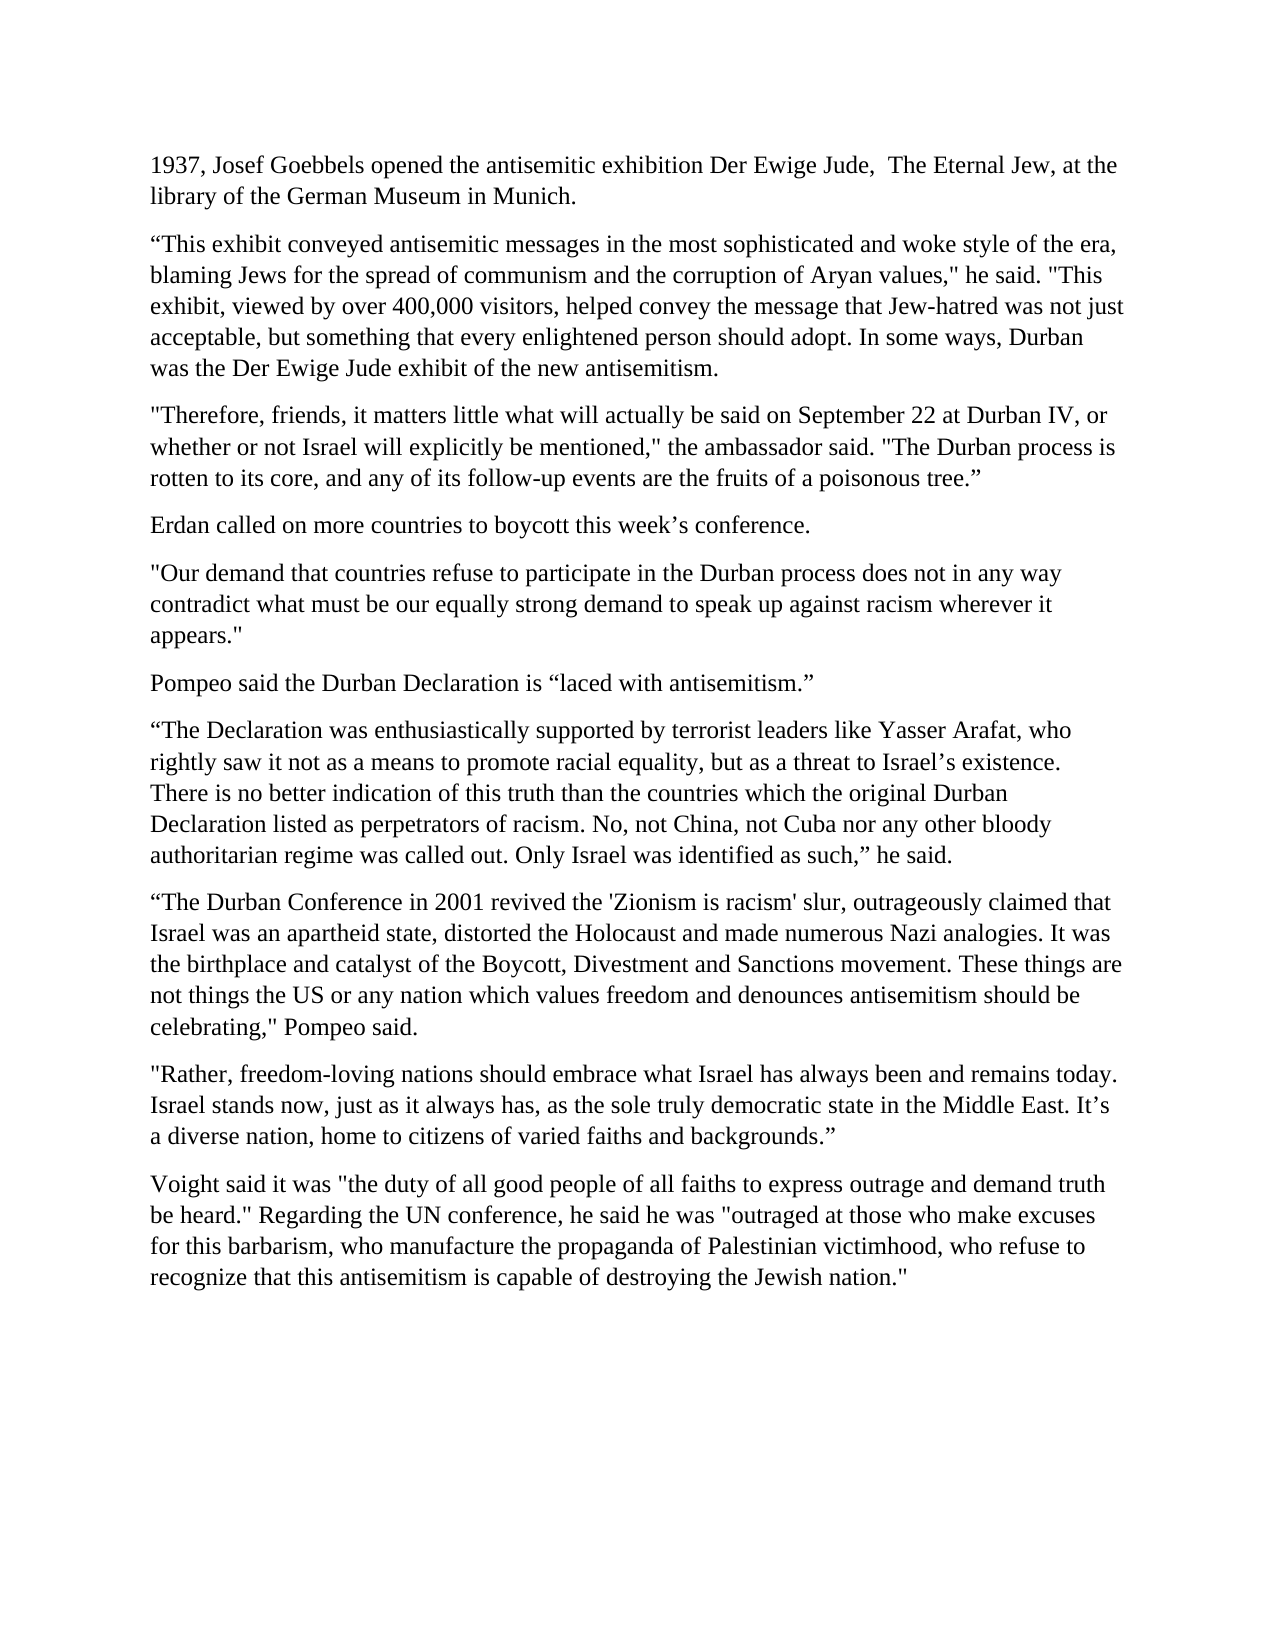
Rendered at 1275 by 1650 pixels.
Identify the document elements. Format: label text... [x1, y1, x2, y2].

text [150, 150, 1125, 210]
text “This exhibit conveyed antisemitic messages in the most sophisticated and woke style of the era, blaming Jews for the spread of communism and the corruption of Aryan values," he said. "This exhibit, viewed by over 400,000 visitors, helped convey the message that Jew-hatred was not just acceptable, but something that every enlightened person should adopt. In some ways, Durban was the Der Ewige Jude exhibit of the new antisemitism. [150, 229, 1125, 382]
text "Therefore, friends, it matters little what will actually be said on September 22 at Durban IV, or whether or not Israel will explicitly be mentioned," the ambassador said. "The Durban process is rotten to its core, and any of its follow-up events are the fruits of a poisonous tree.” [150, 401, 1125, 491]
text Pompeo said the Durban Declaration is “laced with antisemitism.” [150, 668, 1125, 697]
text “The Durban Conference in 2001 revived the 'Zionism is racism' slur, outrageously claimed that Israel was an apartheid state, distorted the Holocaust and made numerous Nazi analogies. It was the birthplace and catalyst of the Boycott, Divestment and Sanctions movement. These things are not things the US or any nation which values freedom and denounces antisemitism should be celebrating," Pompeo said. [150, 887, 1125, 1040]
text Voight said it was "the duty of all good people of all faiths to express outrage and demand truth be heard." Regarding the UN conference, he said he was "outraged at those who make excuses for this barbarism, who manufacture the propaganda of Palestinian victimhood, who refuse to recognize that this antisemitism is capable of destroying the Jewish nation." [150, 1169, 1125, 1291]
text Erdan called on more countries to boycott this week’s conference. [150, 510, 1125, 539]
text "Rather, freedom-loving nations should embrace what Israel has always been and remains today. Israel stands now, just as it always has, as the sole truly democratic state in the Middle East. It’s a diverse nation, home to citizens of varied faiths and backgrounds.” [150, 1059, 1125, 1150]
text "Our demand that countries refuse to participate in the Durban process does not in any way contradict what must be our equally strong demand to speak up against racism wherever it appears." [150, 558, 1125, 649]
text “The Declaration was enthusiastically supported by terrorist leaders like Yasser Arafat, who rightly saw it not as a means to promote racial equality, but as a threat to Israel’s existence. There is no better indication of this truth than the countries which the original Durban Declaration listed as perpetrators of racism. No, not China, not Cuba nor any other bloody authoritarian regime was called out. Only Israel was identified as such,” he said. [150, 716, 1125, 868]
